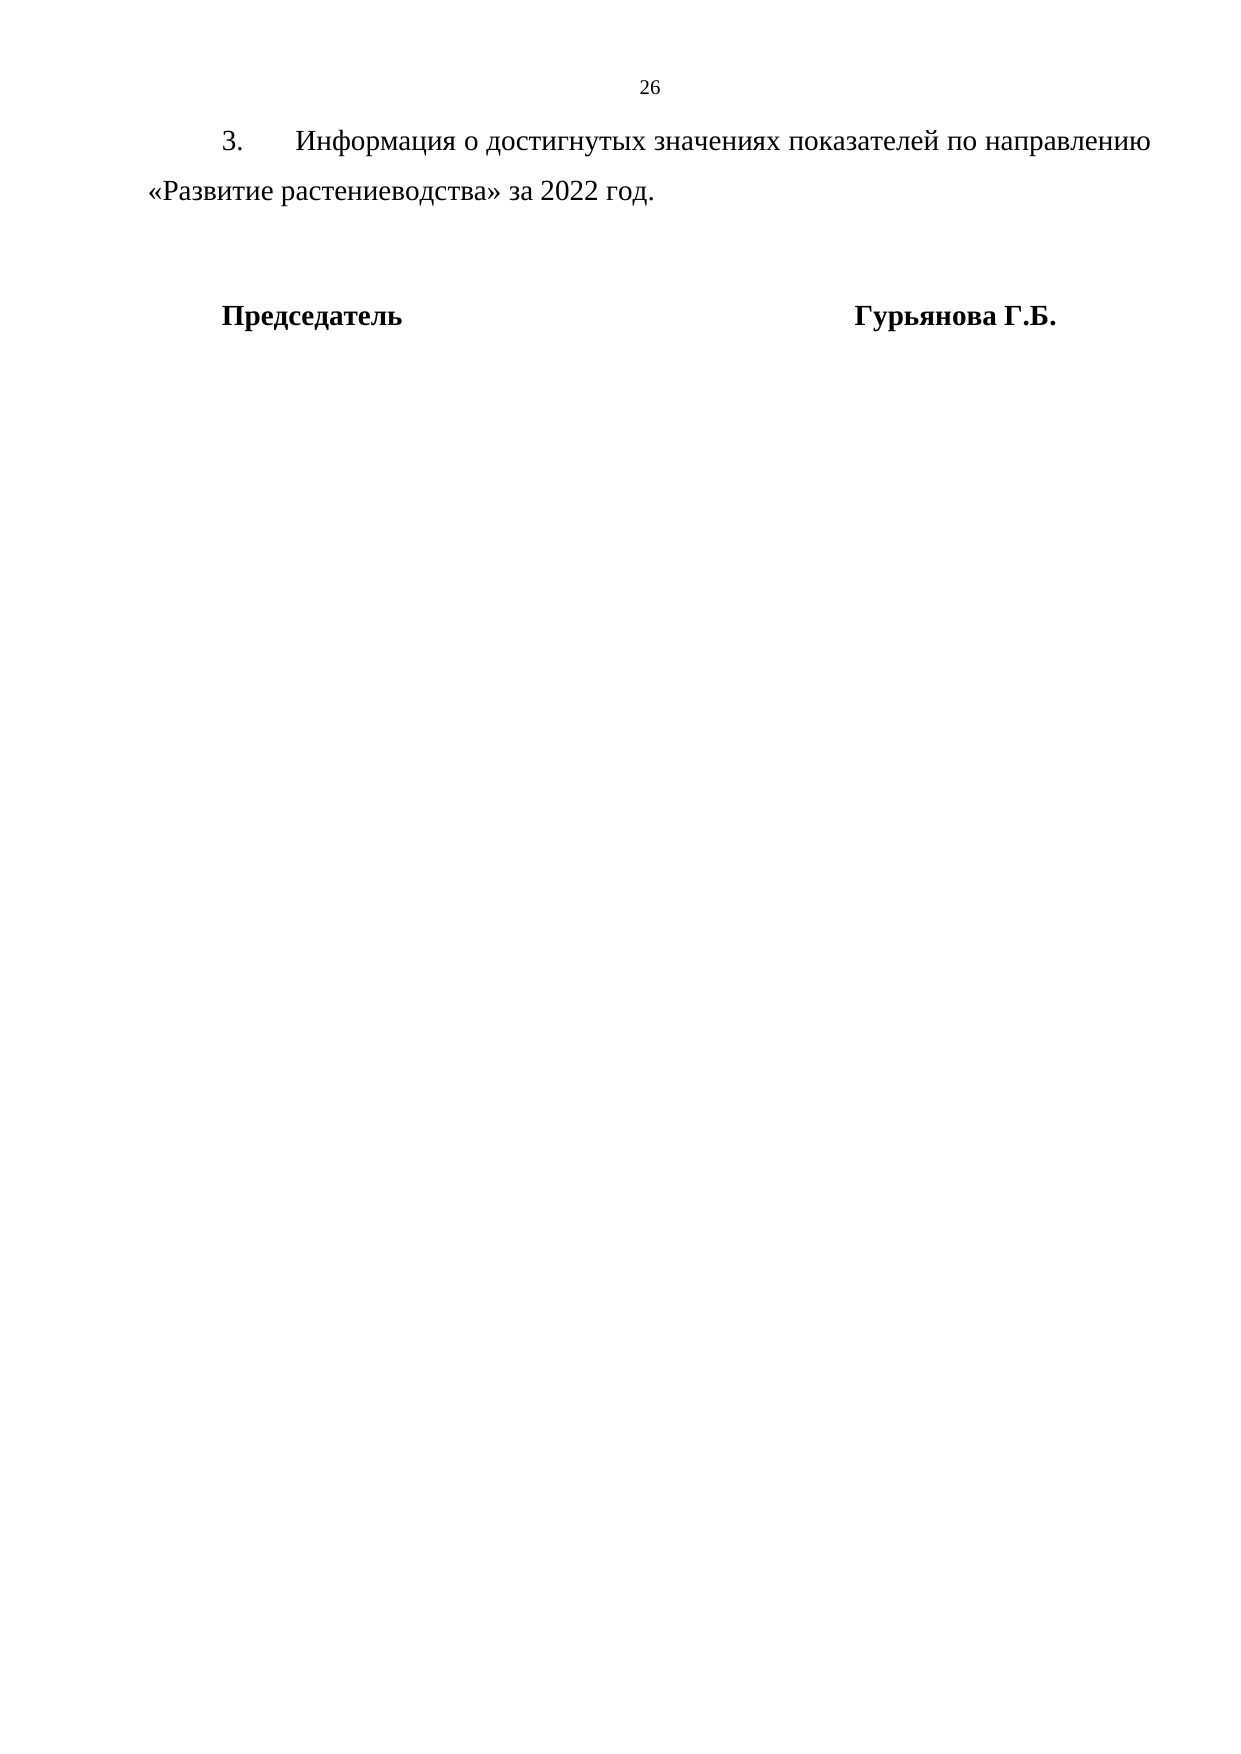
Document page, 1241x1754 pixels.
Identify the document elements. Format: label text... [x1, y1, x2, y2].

list Информация о достигнутых значениях показателей по направлению «Развитие растениеводства» за 2022 год. [148, 123, 1152, 207]
text Председатель Гурьянова Г.Б. [148, 298, 1152, 332]
